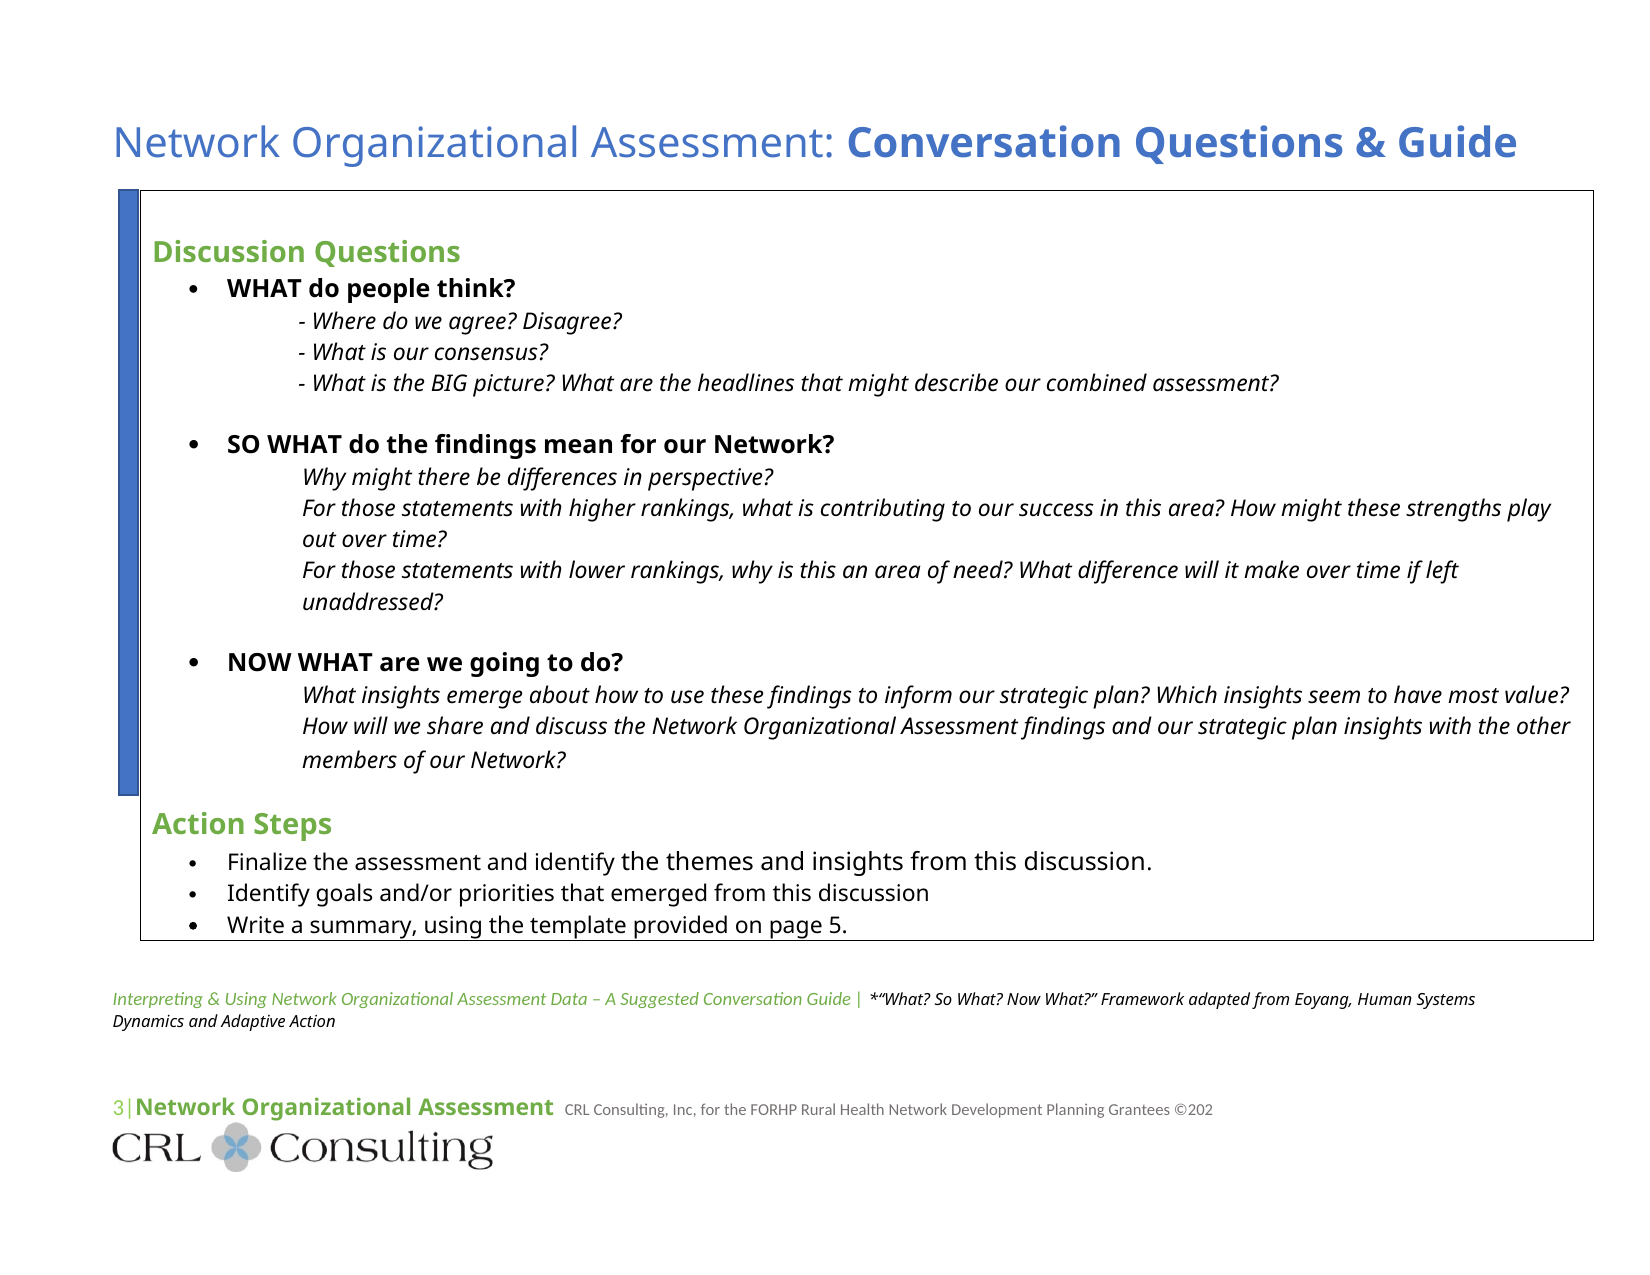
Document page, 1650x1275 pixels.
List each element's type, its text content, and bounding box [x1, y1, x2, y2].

text Network Organizational Assessment: Conversation Questions & Guide [112, 112, 1537, 169]
table_header Discussion Questions WHAT do people think? - Where do we agree? Disagree? - What is our consensus? - What is the BIG picture? What are the headlines that might describe our combined assessment? SO WHAT do the findings mean for our Network? Why might there be differences in perspective? For those statements with higher rankings, what is contributing to our success in this area? How might these strengths play out over time? For those statements with lower rankings, why is this an area of need? What difference will it make over time if left unaddressed? NOW WHAT are we going to do? What insights emerge about how to use these findings to inform our strategic plan? Which insights seem to have most value? How will we share and discuss the Network Organizational Assessment findings and our strategic plan insights with the other members of our Network? Action Steps Finalize the assessment and identify the themes and insights from this discussion. Identify goals and/or priorities that emerged from this discussion Write a summary, using the template provided on page 5. [141, 191, 1593, 940]
picture [112, 1122, 493, 1172]
text Interpreting & Using Network Organizational Assessment Data – A Suggested Conversation Guide | *“What? So What? Now What?” Framework adapted from Eoyang, Human Systems Dynamics and Adaptive Action [112, 964, 1537, 1033]
